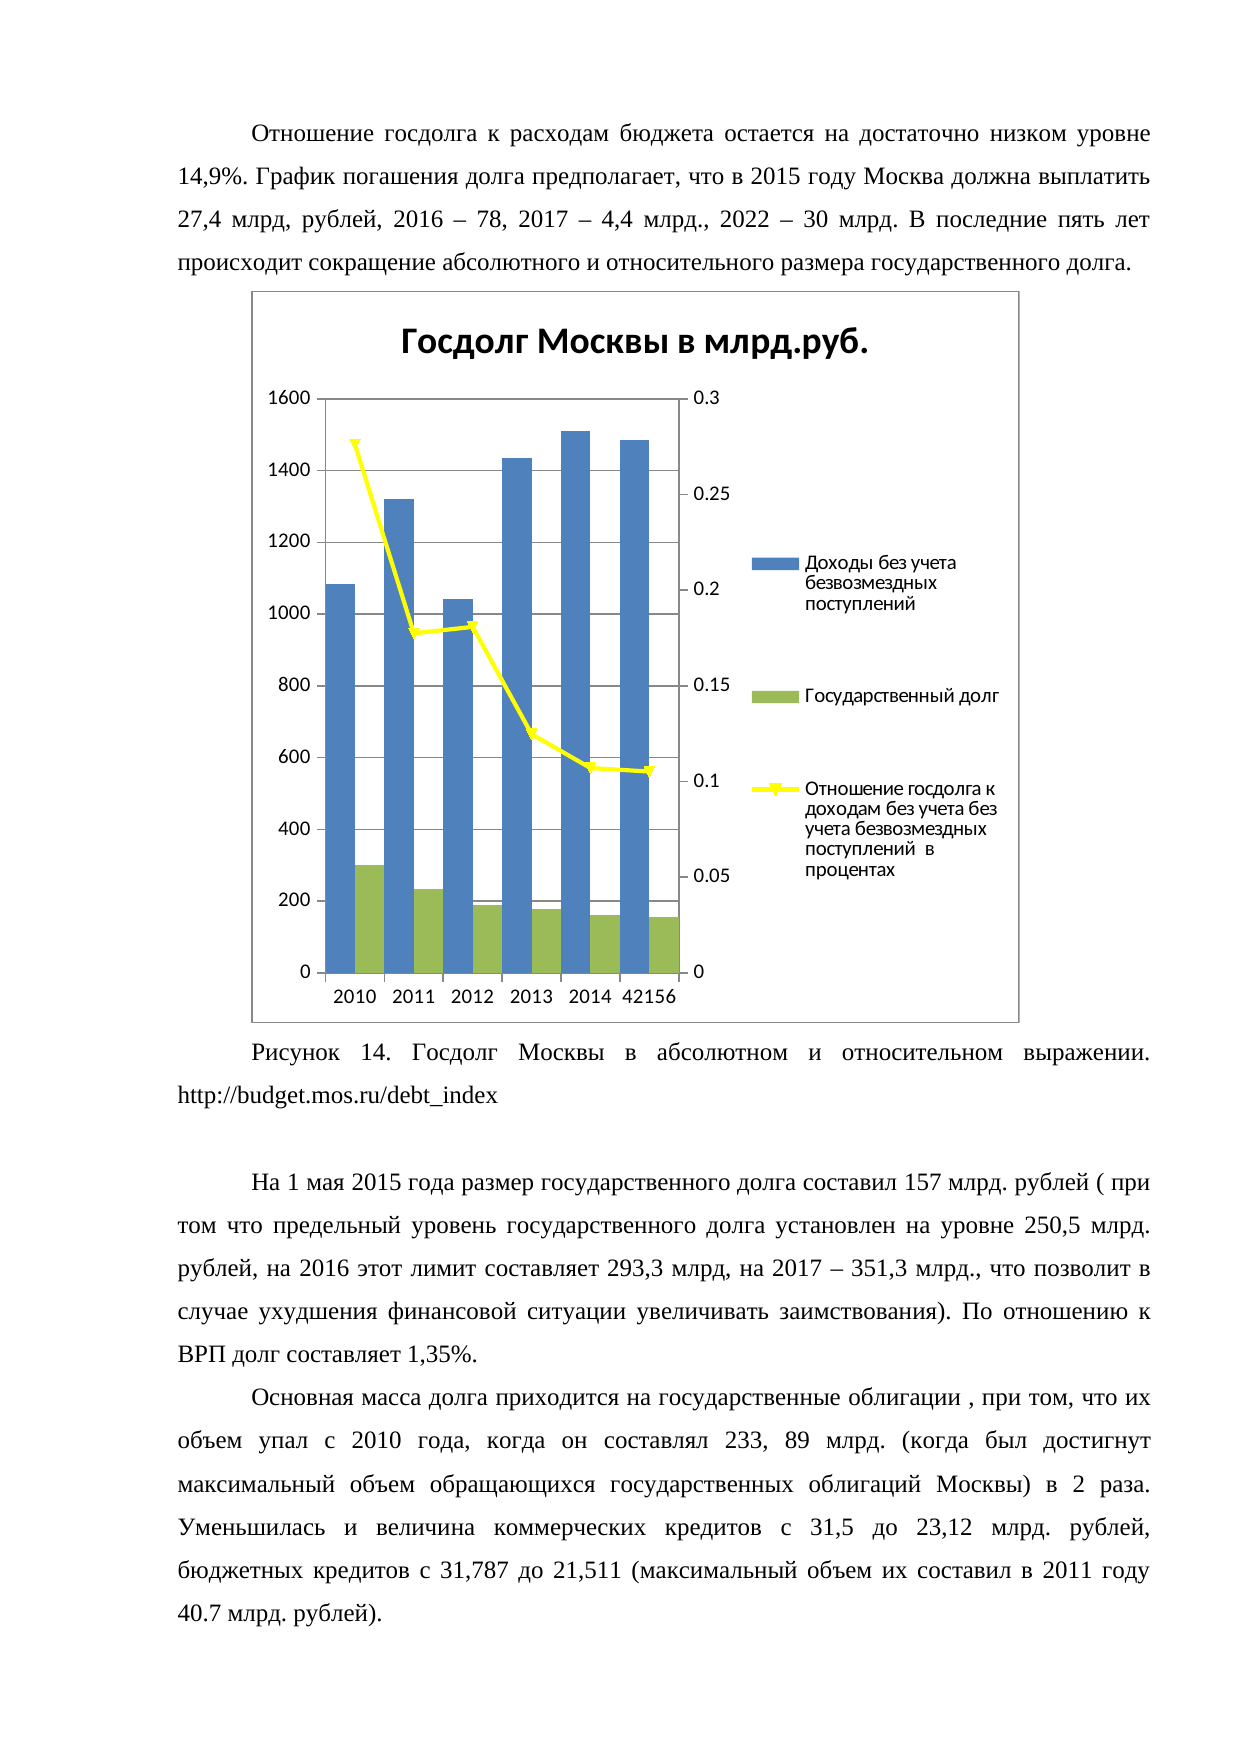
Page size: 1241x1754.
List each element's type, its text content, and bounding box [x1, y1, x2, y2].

text На 1 мая 2015 года размер государственного долга составил 157 млрд. рублей ( при том что предельный уровень государственного долга установлен на уровне 250,5 млрд. рублей, на 2016 этот лимит составляет 293,3 млрд, на 2017 – 351,3 млрд., что позволит в случае ухудшения финансовой ситуации увеличивать заимствования). По отношению к ВРП долг составляет 1,35%. [177, 1167, 1152, 1368]
text Основная масса долга приходится на государственные облигации , при том, что их объем упал с 2010 года, когда он составлял 233, 89 млрд. (когда был достигнут максимальный объем обращающихся государственных облигаций Москвы) в 2 раза. Уменьшилась и величина коммерческих кредитов с 31,5 до 23,12 млрд. рублей, бюджетных кредитов с 31,787 до 21,511 (максимальный объем их составил в 2011 году 40.7 млрд. рублей). [177, 1382, 1152, 1627]
text Отношение госдолга к расходам бюджета остается на достаточно низком уровне 14,9%. График погашения долга предполагает, что в 2015 году Москва должна выплатить 27,4 млрд, рублей, 2016 – 78, 2017 – 4,4 млрд., 2022 – 30 млрд. В последние пять лет происходит сокращение абсолютного и относительного размера государственного долга. [177, 118, 1152, 276]
text Рисунок 14. Госдолг Москвы в абсолютном и относительном выражении. http://budget.mos.ru/debt_index [177, 1037, 1152, 1109]
